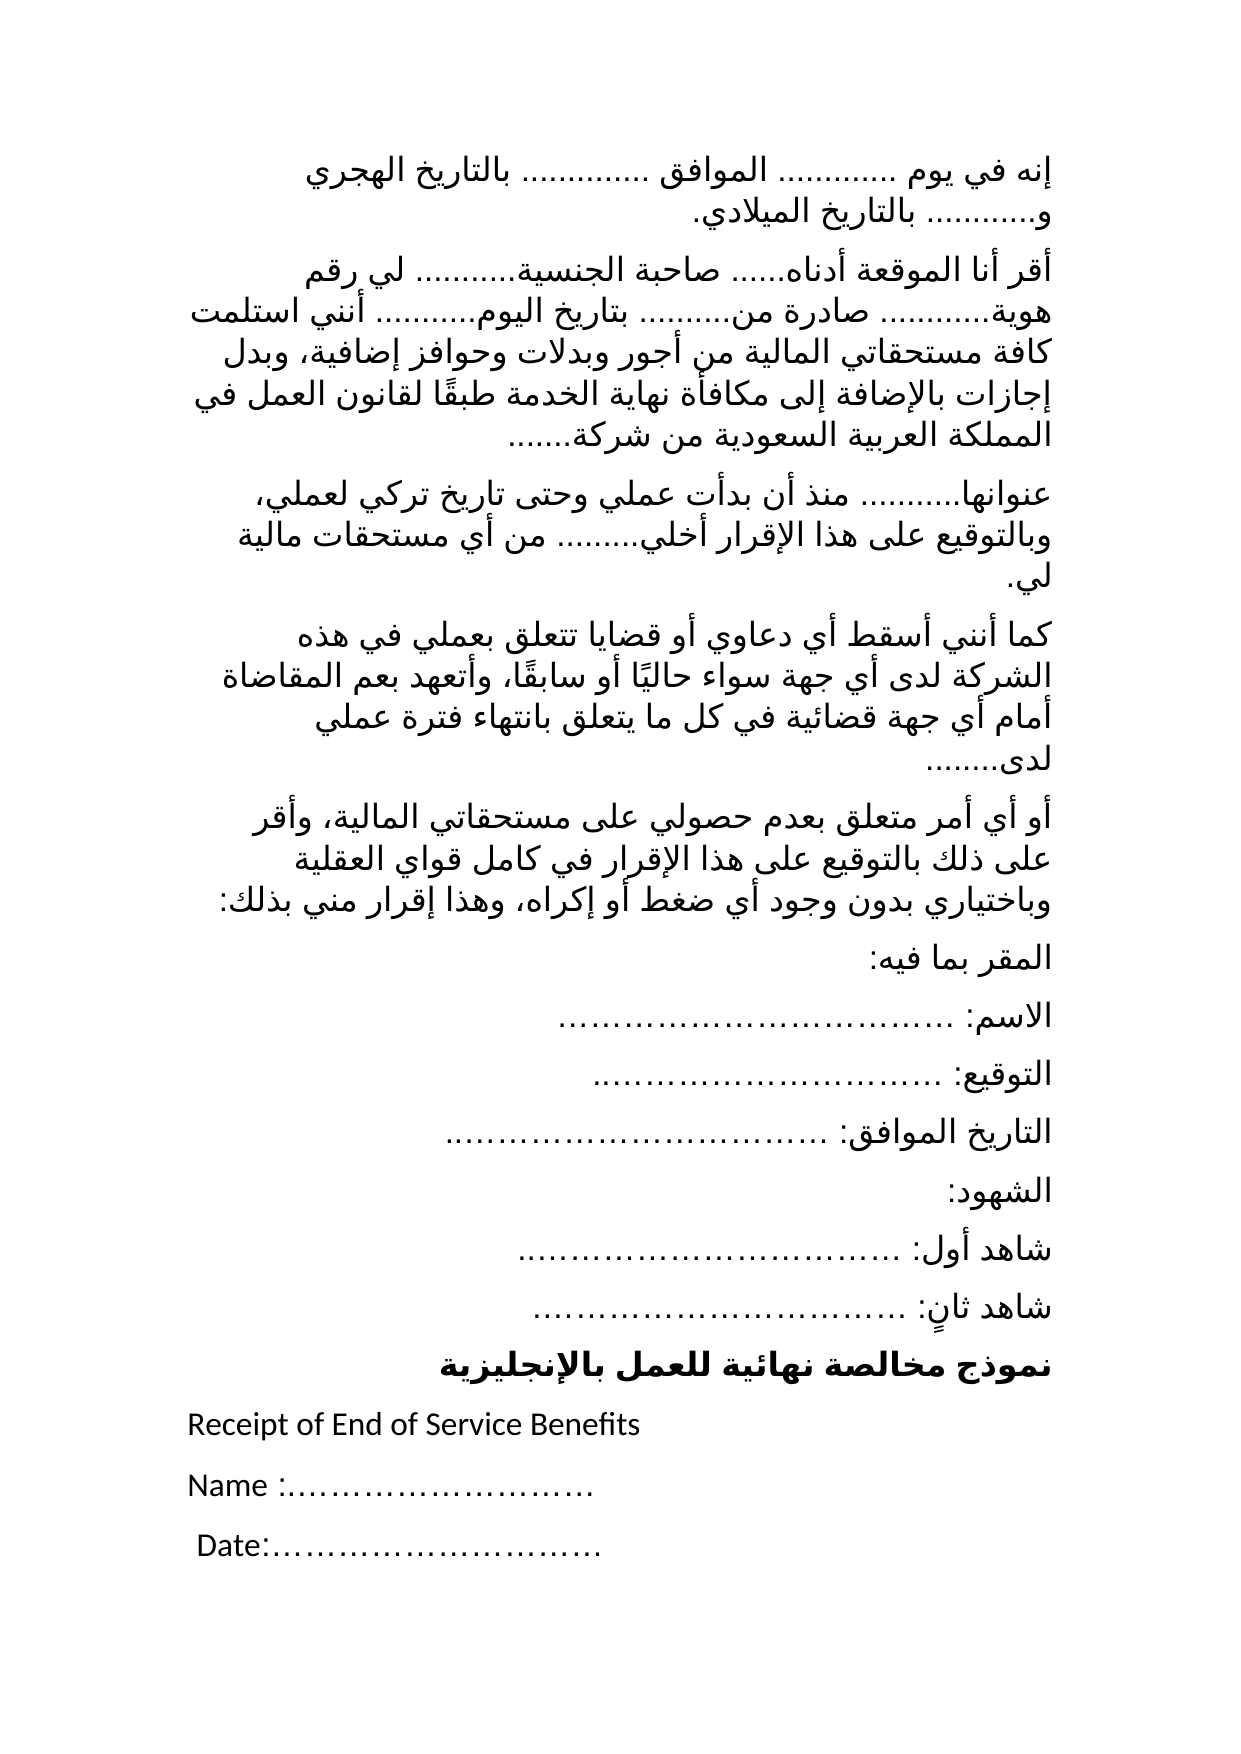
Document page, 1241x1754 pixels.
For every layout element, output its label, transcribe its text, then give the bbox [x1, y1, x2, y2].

text Receipt of End of Service Benefits [187, 1403, 1053, 1444]
text إنه في يوم ............. الموافق .............. بالتاريخ الهجري و............ بالتاريخ الميلادي. [187, 150, 1053, 230]
text الاسم: ……………………………… [187, 996, 1053, 1035]
text عنوانها........... منذ أن بدأت عملي وحتى تاريخ تركي لعملي، وبالتوقيع على هذا الإقرار أخلي......... من أي مستحقات مالية لي. [187, 473, 1053, 595]
text أو أي أمر متعلق بعدم حصولي على مستحقاتي المالية، وأقر على ذلك بالتوقيع على هذا الإقرار في كامل قواي العقلية وباختياري بدون وجود أي ضغط أو إكراه، وهذا إقرار مني بذلك: [187, 797, 1053, 918]
text نموذج مخالصة نهائية للعمل بالإنجليزية [187, 1345, 1053, 1383]
text ……………………….: Name [187, 1464, 1053, 1504]
text شاهد أول: …………………………….. [187, 1229, 1053, 1267]
text كما أنني أسقط أي دعاوي أو قضايا تتعلق بعملي في هذه الشركة لدى أي جهة سواء حاليًا أو سابقًا، وأتعهد بعم المقاضاة أمام أي جهة قضائية في كل ما يتعلق بانتهاء فترة عملي لدى........ [187, 614, 1053, 777]
text أقر أنا الموقعة أدناه...... صاحبة الجنسية........... لي رقم هوية............ صادرة من.......... بتاريخ اليوم........... أنني استلمت كافة مستحقاتي المالية من أجور وبدلات وحوافز إضافية، وبدل إجازات بالإضافة إلى مكافأة نهاية الخدمة طبقًا لقانون العمل في المملكة العربية السعودية من شركة....... [187, 249, 1053, 454]
text شاهد ثانٍ: ……………………………. [187, 1287, 1053, 1325]
text المقر بما فيه: [187, 938, 1053, 977]
text التاريخ الموافق: …………………………….. [187, 1112, 1053, 1151]
text التوقيع: ………………………….. [187, 1054, 1053, 1093]
text …………………………:Date [187, 1524, 1053, 1565]
text الشهود: [187, 1171, 1053, 1209]
